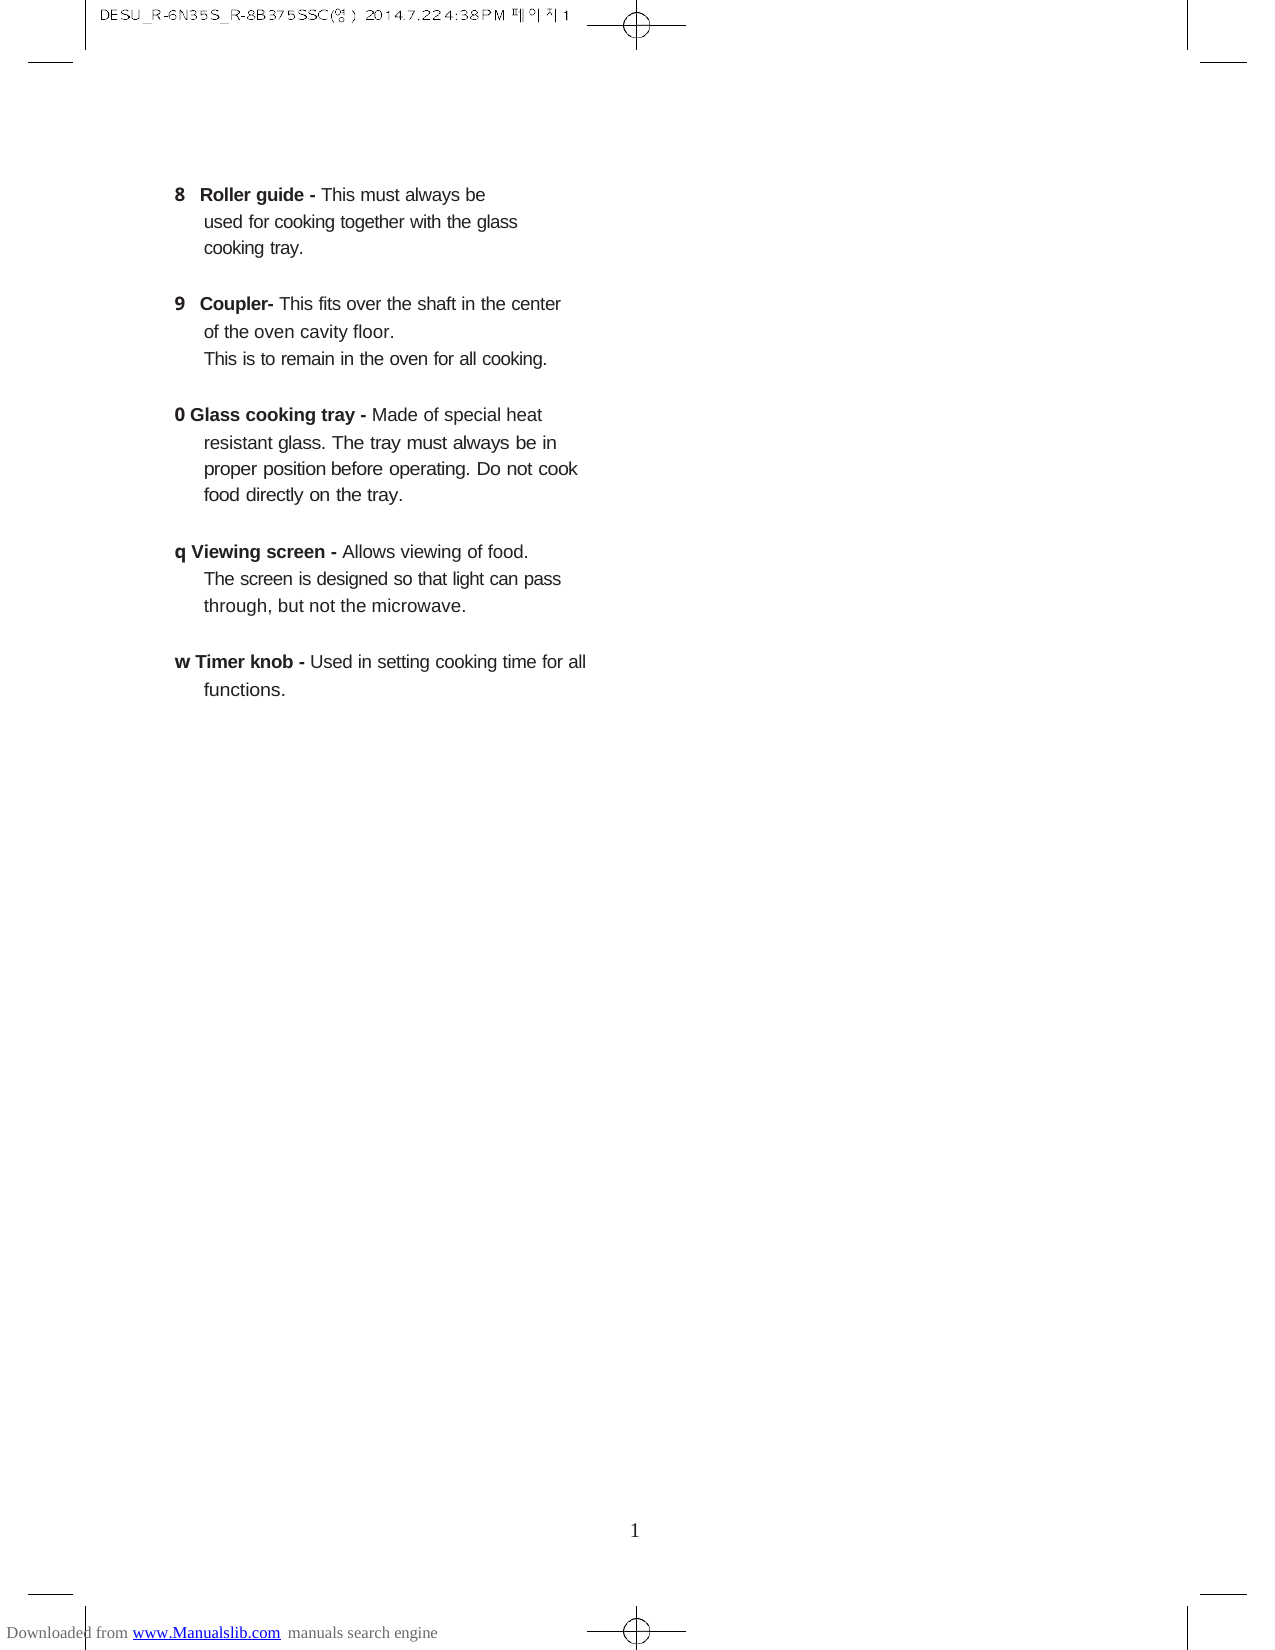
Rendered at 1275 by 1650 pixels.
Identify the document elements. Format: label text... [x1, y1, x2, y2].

picture [509, 6, 571, 25]
text The screen is designed so that light can pass through, but not the microwave. [203, 568, 591, 616]
picture [623, 1618, 650, 1644]
picture [623, 12, 650, 38]
list Roller guide - This must always be used for cooking together with the glass cooking tray. [174, 181, 523, 258]
text 0 Glass cooking tray - Made of special heat resistant glass. The tray must always be in proper position before operating. Do not cook food directly on the tray. [174, 401, 595, 506]
picture [98, 6, 356, 25]
text w Timer knob - Used in setting cooking time for all functions. [174, 649, 595, 700]
text q Viewing screen - Allows viewing of food. [174, 538, 595, 563]
list Coupler- This fits over the shaft in the center of the oven cavity floor. [174, 291, 571, 342]
picture [364, 6, 479, 25]
picture [480, 6, 506, 25]
text This is to remain in the oven for all cooking. [203, 347, 595, 369]
